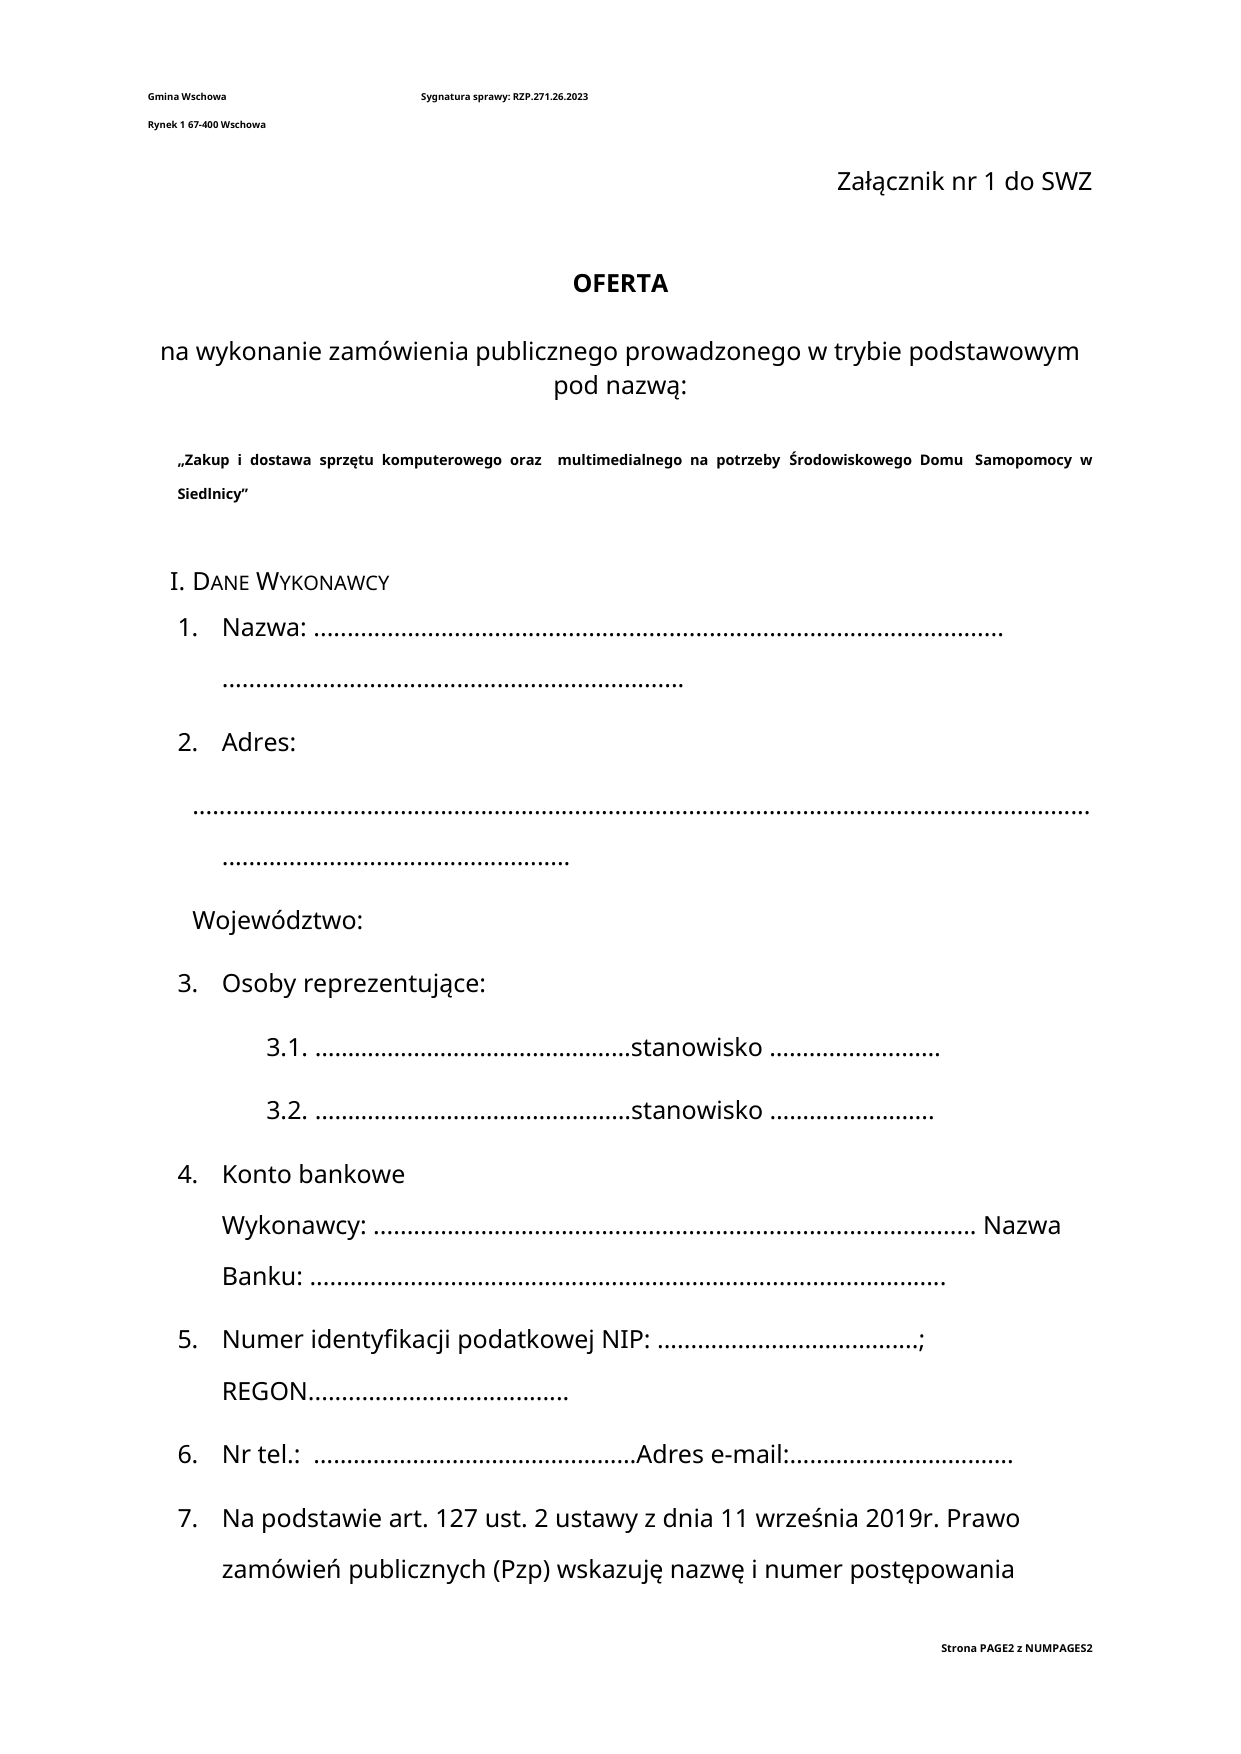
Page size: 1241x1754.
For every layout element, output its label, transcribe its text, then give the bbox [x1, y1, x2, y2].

text 3.2. ………………………………...………stanowisko ………..………….. [266, 1093, 1092, 1127]
list Konto bankowe Wykonawcy: .......................................................................................... Nazwa Banku: ............................................................................................... [177, 1157, 1092, 1293]
text Rynek 1 67-400 Wschowa [148, 109, 1092, 132]
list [177, 1500, 1092, 1585]
text OFERTA [148, 266, 1092, 300]
list Nr tel.: ………………………………….………Adres e-mail:……………………………. [177, 1437, 1092, 1471]
text Gmina Wschowa Sygnatura sprawy: RZP.271.26.2023 [148, 80, 1092, 103]
text .......................................................................................................................................................................................... [192, 788, 1092, 873]
list Dane Wykonawcy [185, 563, 1092, 597]
text 3.1. …………………………………………stanowisko ………………..…… [266, 1029, 1092, 1063]
list Osoby reprezentujące: [177, 966, 1092, 1000]
list Numer identyfikacji podatkowej NIP: .......................................; REGON....................................... [177, 1322, 1092, 1407]
list Adres: [177, 724, 1092, 758]
list „Zakup i dostawa sprzętu komputerowego oraz multimedialnego na potrzeby Środowiskowego Domu Samopomocy w Siedlnicy” [177, 436, 1092, 504]
text Załącznik nr 1 do SWZ [148, 163, 1092, 197]
text na wykonanie zamówienia publicznego prowadzonego w trybie podstawowym pod nazwą: [148, 334, 1092, 402]
text Województwo: [192, 902, 1092, 936]
list Nazwa: ............................................................................................................................................................................ [177, 610, 1004, 695]
